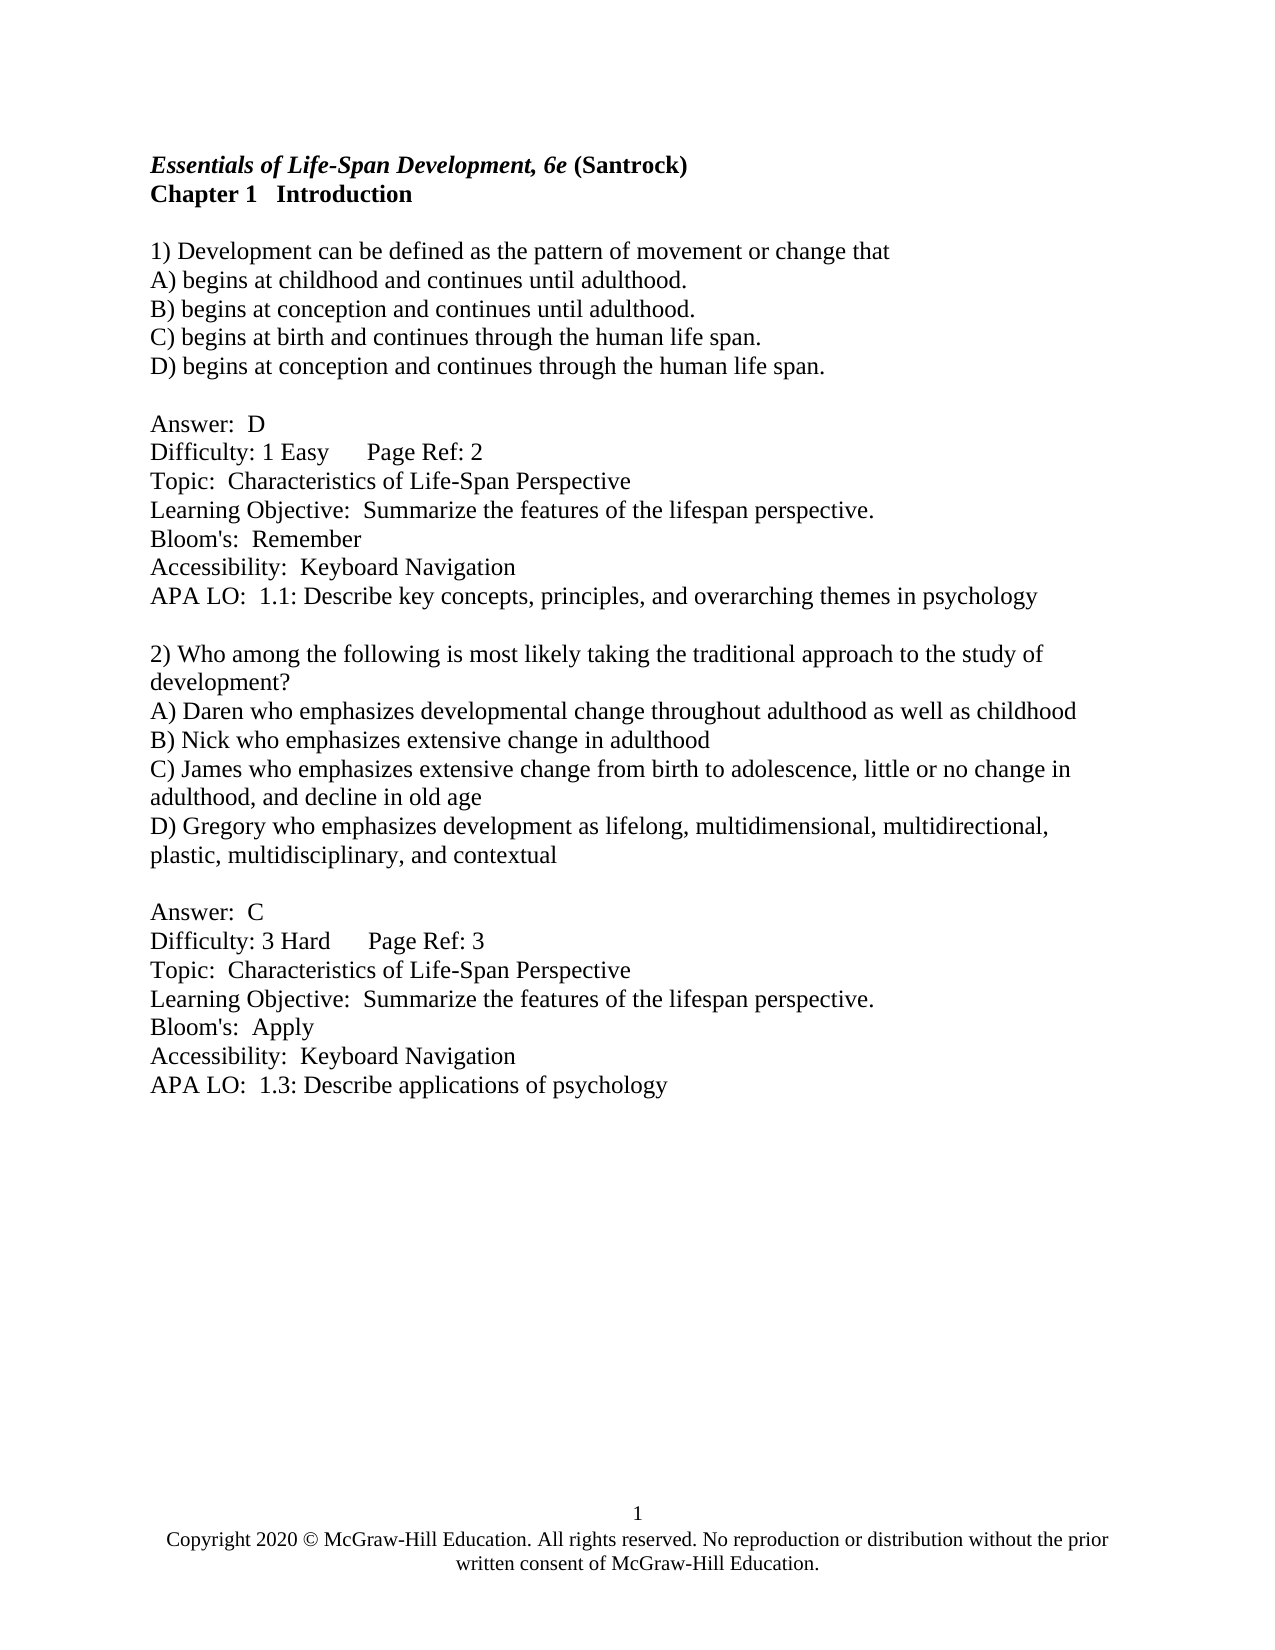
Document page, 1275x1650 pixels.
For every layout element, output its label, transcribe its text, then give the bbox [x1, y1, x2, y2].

text Topic: Characteristics of Life-Span Perspective [150, 466, 1125, 495]
text APA LO: 1.3: Describe applications of psychology [150, 1070, 1125, 1099]
text Accessibility: Keyboard Navigation [150, 1041, 1125, 1070]
text 1) Development can be defined as the pattern of movement or change that [150, 236, 1125, 265]
text Answer: C [150, 897, 1125, 926]
text D) Gregory who emphasizes development as lifelong, multidimensional, multidirectional, plastic, multidisciplinary, and contextual [150, 811, 1125, 869]
text Chapter 1 Introduction [150, 179, 1125, 207]
text Topic: Characteristics of Life-Span Perspective [150, 955, 1125, 984]
text Accessibility: Keyboard Navigation [150, 552, 1125, 581]
text A) Daren who emphasizes developmental change throughout adulthood as well as childhood [150, 696, 1125, 725]
text APA LO: 1.1: Describe key concepts, principles, and overarching themes in psychology [150, 581, 1125, 610]
text Difficulty: 3 Hard Page Ref: 3 [150, 926, 1125, 955]
text Difficulty: 1 Easy Page Ref: 2 [150, 437, 1125, 466]
text C) James who emphasizes extensive change from birth to adolescence, little or no change in adulthood, and decline in old age [150, 754, 1125, 811]
text C) begins at birth and continues through the human life span. [150, 322, 1125, 351]
text Answer: D [150, 409, 1125, 437]
text Bloom's: Apply [150, 1012, 1125, 1041]
text Learning Objective: Summarize the features of the lifespan perspective. [150, 984, 1125, 1012]
text Essentials of Life-Span Development, 6e (Santrock) [150, 150, 1125, 179]
text Bloom's: Remember [150, 524, 1125, 552]
text Learning Objective: Summarize the features of the lifespan perspective. [150, 495, 1125, 524]
text B) Nick who emphasizes extensive change in adulthood [150, 725, 1125, 754]
text A) begins at childhood and continues until adulthood. [150, 265, 1125, 294]
text D) begins at conception and continues through the human life span. [150, 351, 1125, 380]
text 2) Who among the following is most likely taking the traditional approach to the study of development? [150, 639, 1125, 696]
text B) begins at conception and continues until adulthood. [150, 294, 1125, 322]
